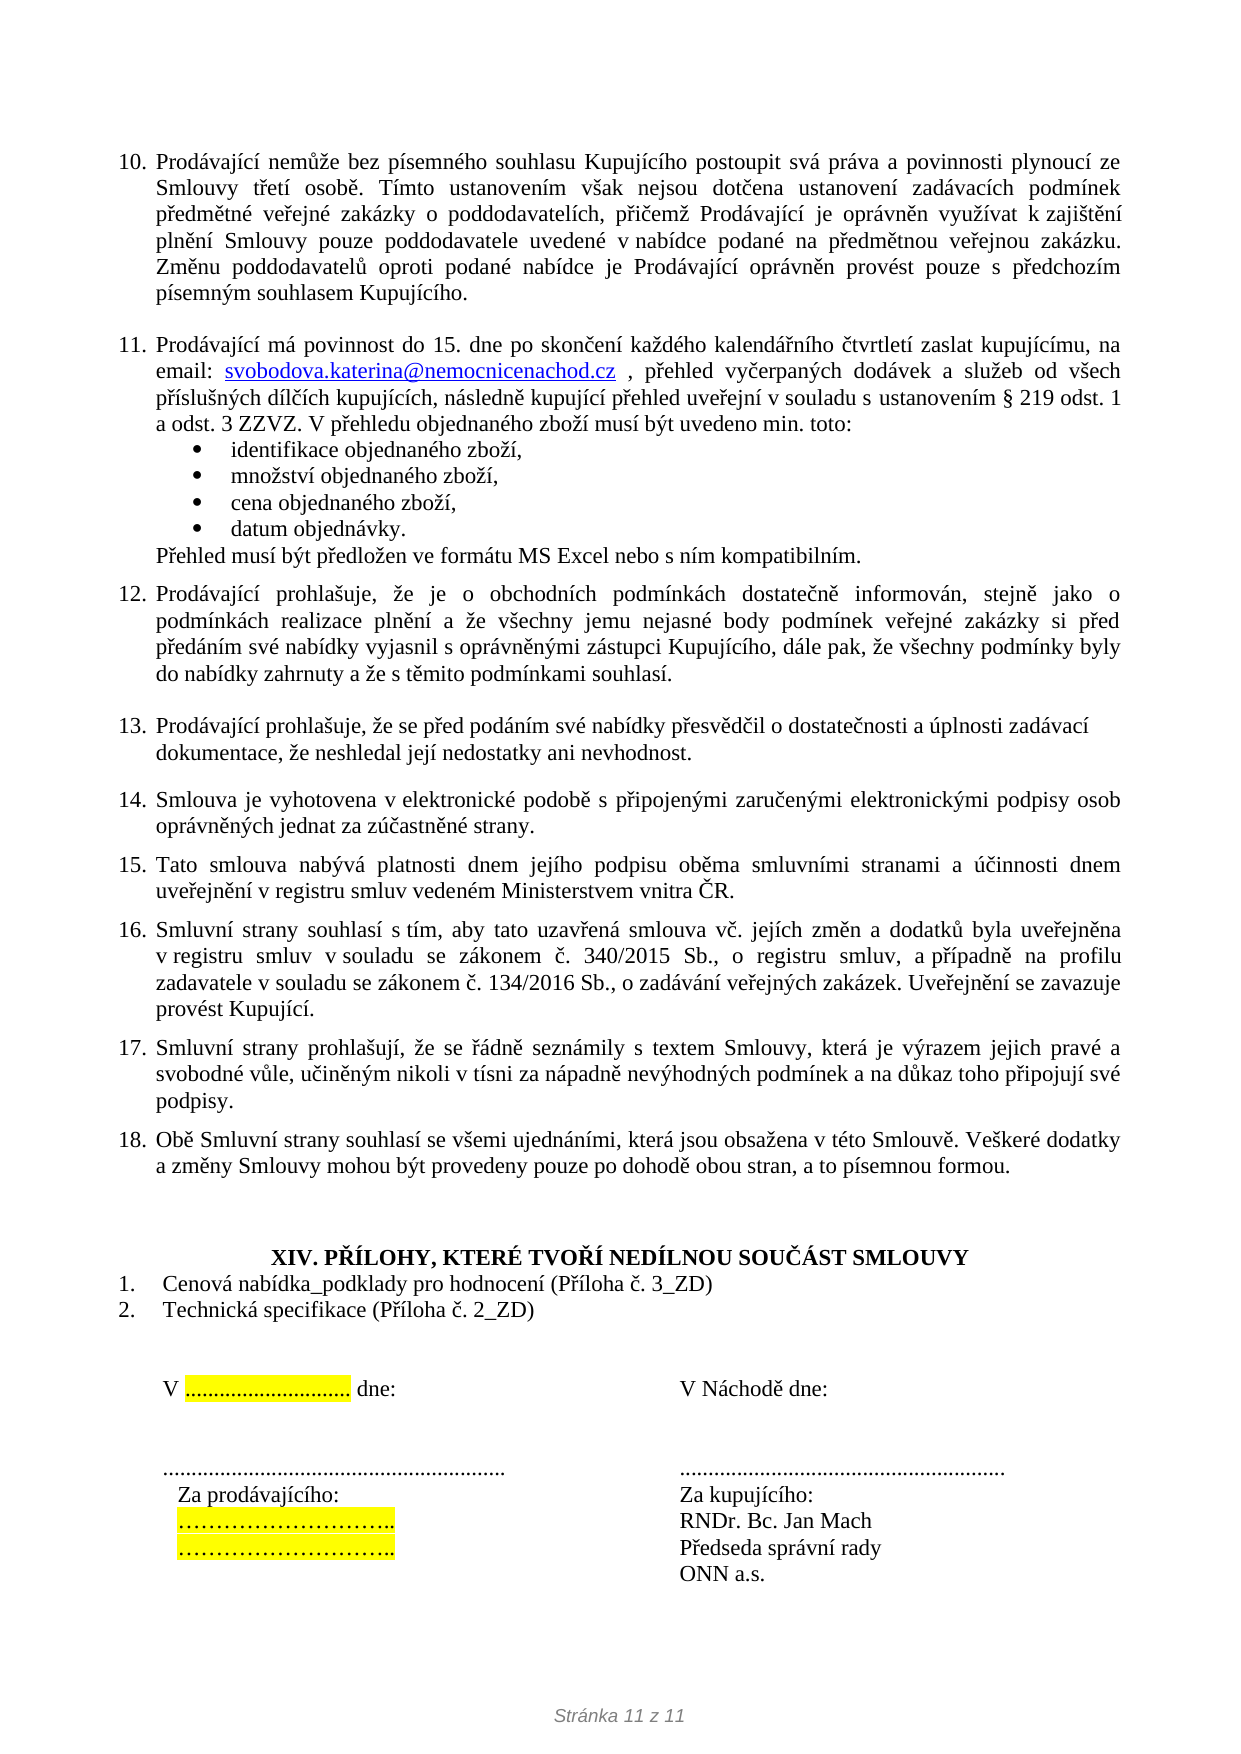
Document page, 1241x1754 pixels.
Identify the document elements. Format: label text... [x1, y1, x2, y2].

text V ............................. dne: V Náchodě dne: [351, 1375, 1122, 1402]
subtitle Přehled musí být předložen ve formátu MS Excel nebo s ním kompatibilním. [156, 542, 1122, 568]
text ……………………….. RNDr. Bc. Jan Mach [395, 1507, 1122, 1533]
text Za prodávajícího: Za kupujícího: [177, 1481, 1122, 1507]
subtitle identifikace objednaného zboží, [193, 436, 1122, 463]
subtitle cena objednaného zboží, [193, 489, 1122, 515]
list Smluvní strany prohlašují, že se řádně seznámily s textem Smlouvy, která je výrazem jejich pravé a svobodné vůle, učiněným nikoli v tísni za nápadně nevýhodných podmínek a na důkaz toho připojují své podpisy. [118, 1034, 1122, 1113]
list Smluvní strany souhlasí s tím, aby tato uzavřená smlouva vč. jejích změn a dodatků byla uveřejněna v registru smluv v souladu se zákonem č. 340/2015 Sb., o registru smluv, a případně na profilu zadavatele v souladu se zákonem č. 134/2016 Sb., o zadávání veřejných zakázek. Uveřejnění se zavazuje provést Kupující. [118, 916, 1122, 1022]
list Prodávající prohlašuje, že je o obchodních podmínkách dostatečně informován, stejně jako o podmínkách realizace plnění a že všechny jemu nejasné body podmínek veřejné zakázky si před předáním své nabídky vyjasnil s oprávněnými zástupci Kupujícího, dále pak, že všechny podmínky byly do nabídky zahrnuty a že s těmito podmínkami souhlasí. [118, 581, 1122, 686]
text ONN a.s. [177, 1560, 1122, 1586]
subtitle Prodávající má povinnost do 15. dne po skončení každého kalendářního čtvrtletí zaslat kupujícímu, na email: svobodova.katerina@nemocnicenachod.cz , přehled vyčerpaných dodávek a služeb od všech příslušných dílčích kupujících, následně kupující přehled uveřejní v souladu s ustanovením § 219 odst. 1 a odst. 3 ZZVZ. V přehledu objednaného zboží musí být uvedeno min. toto: [118, 331, 1122, 436]
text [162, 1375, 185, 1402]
list Prodávající prohlašuje, že se před podáním své nabídky přesvědčil o dostatečnosti a úplnosti zadávací dokumentace, že neshledal její nedostatky ani nevhodnost. [118, 712, 1122, 765]
subtitle datum objednávky. [193, 515, 1122, 542]
list Obě Smluvní strany souhlasí se všemi ujednáními, která jsou obsažena v této Smlouvě. Veškeré dodatky a změny Smlouvy mohou být provedeny pouze po dohodě obou stran, a to písemnou formou. [118, 1126, 1122, 1178]
list Tato smlouva nabývá platnosti dnem jejího podpisu oběma smluvními stranami a účinnosti dnem uveřejnění v registru smluv vedeném Ministerstvem vnitra ČR. [118, 851, 1122, 904]
text XIV. PŘÍLOHY, KTERÉ TVOŘÍ NEDÍLNOU SOUČÁST SMLOUVY [118, 1244, 1122, 1270]
subtitle množství objednaného zboží, [193, 463, 1122, 489]
text ............................................................ ......................................................... [162, 1454, 1122, 1481]
list Technická specifikace (Příloha č. 2_ZD) [118, 1296, 1122, 1323]
subtitle Smlouva je vyhotovena v elektronické podobě s připojenými zaručenými elektronickými podpisy osob oprávněných jednat za zúčastněné strany. [118, 786, 1122, 838]
text ……………………….. Předseda správní rady [177, 1533, 1122, 1560]
list Cenová nabídka_podklady pro hodnocení (Příloha č. 3_ZD) [118, 1270, 1122, 1296]
list Prodávající nemůže bez písemného souhlasu Kupujícího postoupit svá práva a povinnosti plynoucí ze Smlouvy třetí osobě. Tímto ustanovením však nejsou dotčena ustanovení zadávacích podmínek předmětné veřejné zakázky o poddodavatelích, přičemž Prodávající je oprávněn využívat k zajištění plnění Smlouvy pouze poddodavatele uvedené v nabídce podané na předmětnou veřejnou zakázku. Změnu poddodavatelů oproti podané nabídce je Prodávající oprávněn provést pouze s předchozím písemným souhlasem Kupujícího. [118, 148, 1122, 306]
